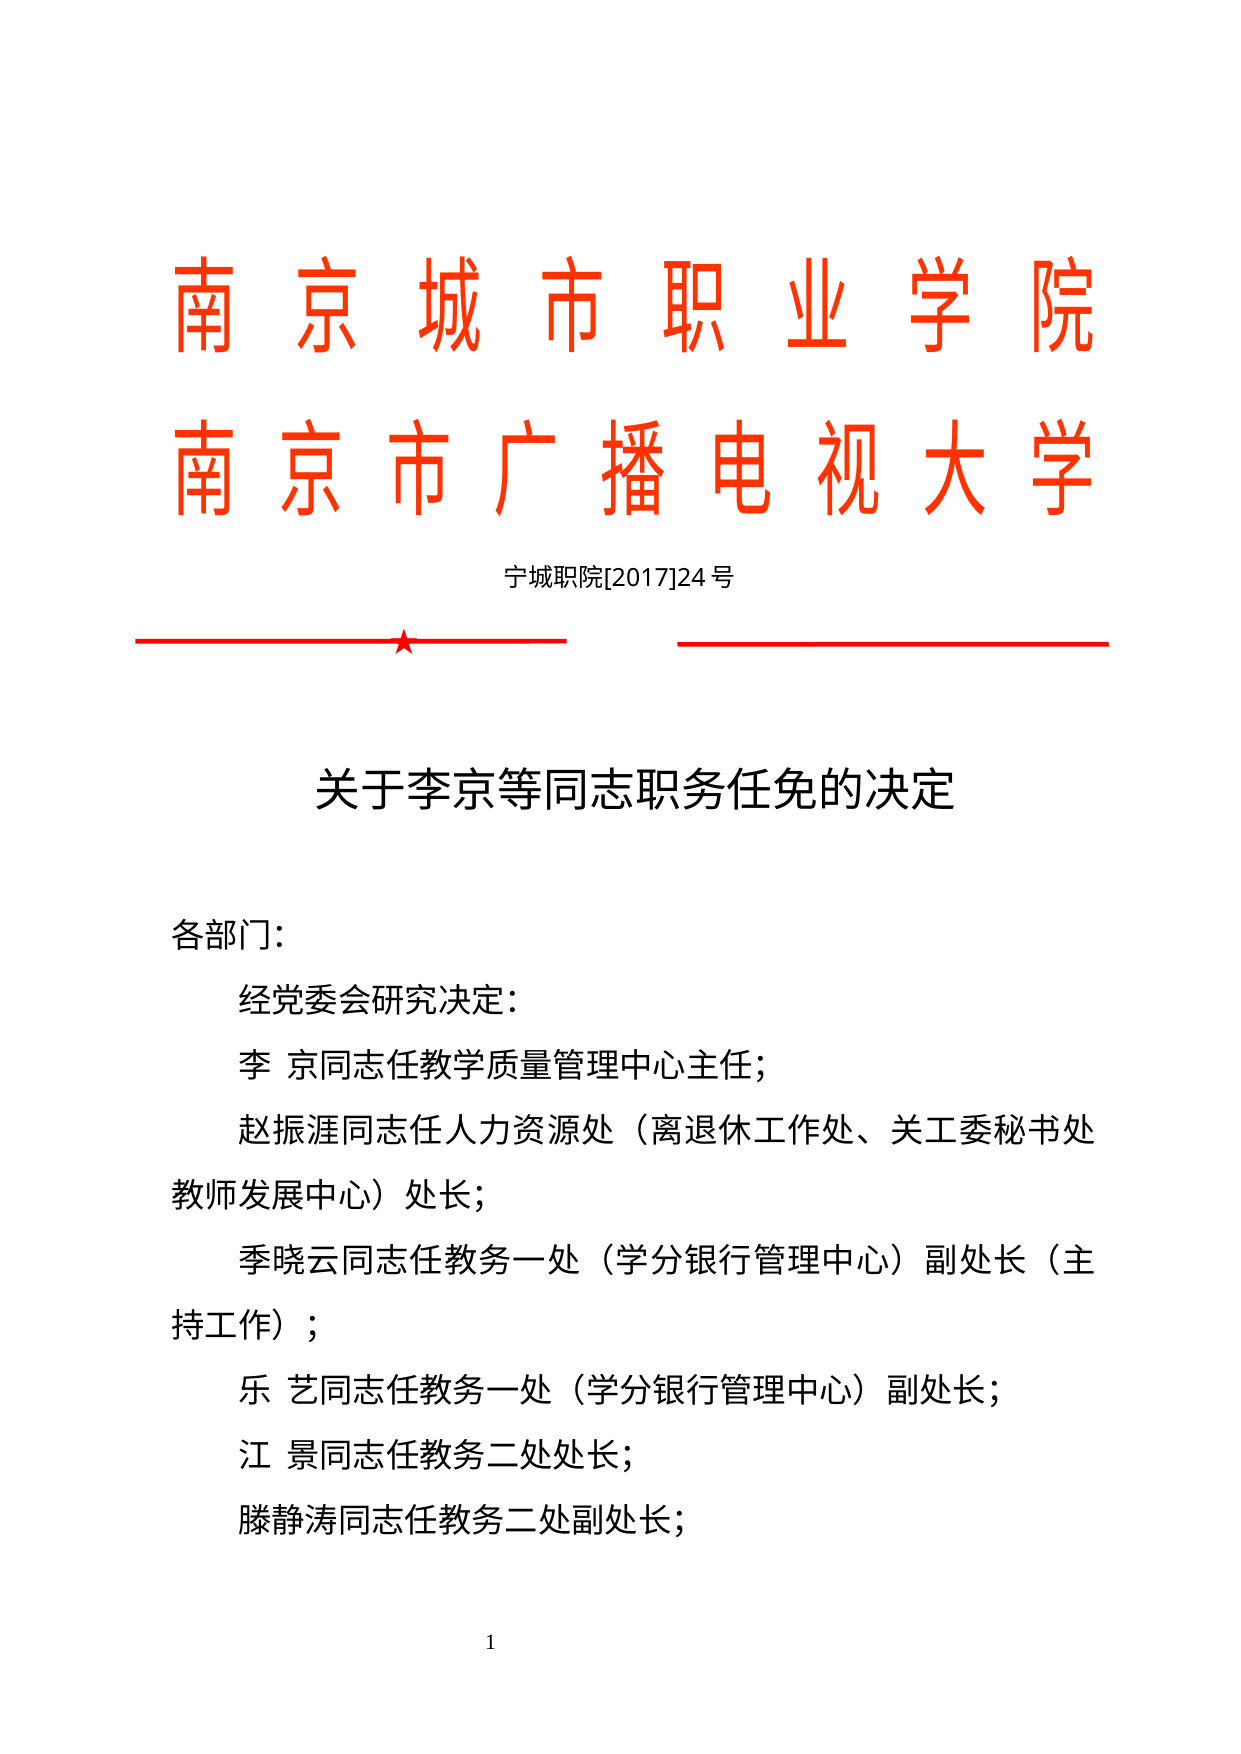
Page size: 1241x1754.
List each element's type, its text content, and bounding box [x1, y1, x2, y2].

text 江 景同志任教务二处处长； [171, 1421, 1098, 1486]
text 各部门： [171, 901, 1098, 966]
text 赵振涯同志任人力资源处（离退休工作处、关工委秘书处、教师发展中心）处长； [171, 1096, 1098, 1226]
text 李 京同志任教学质量管理中心主任； [171, 1031, 1098, 1096]
text 滕静涛同志任教务二处副处长； [171, 1486, 1098, 1551]
text 经党委会研究决定： [171, 966, 1098, 1031]
text 宁城职院[2017]24号 [171, 543, 1098, 608]
text 季晓云同志任教务一处（学分银行管理中心）副处长（主持工作）； [171, 1226, 1098, 1356]
text 乐 艺同志任教务一处（学分银行管理中心）副处长； [171, 1356, 1098, 1421]
text ★ [171, 608, 1098, 673]
text 南京市广播电视大学 [171, 381, 1098, 543]
text 关于李京等同志职务任免的决定 [171, 738, 1098, 836]
text 南京城市职业学院 [171, 218, 1098, 381]
